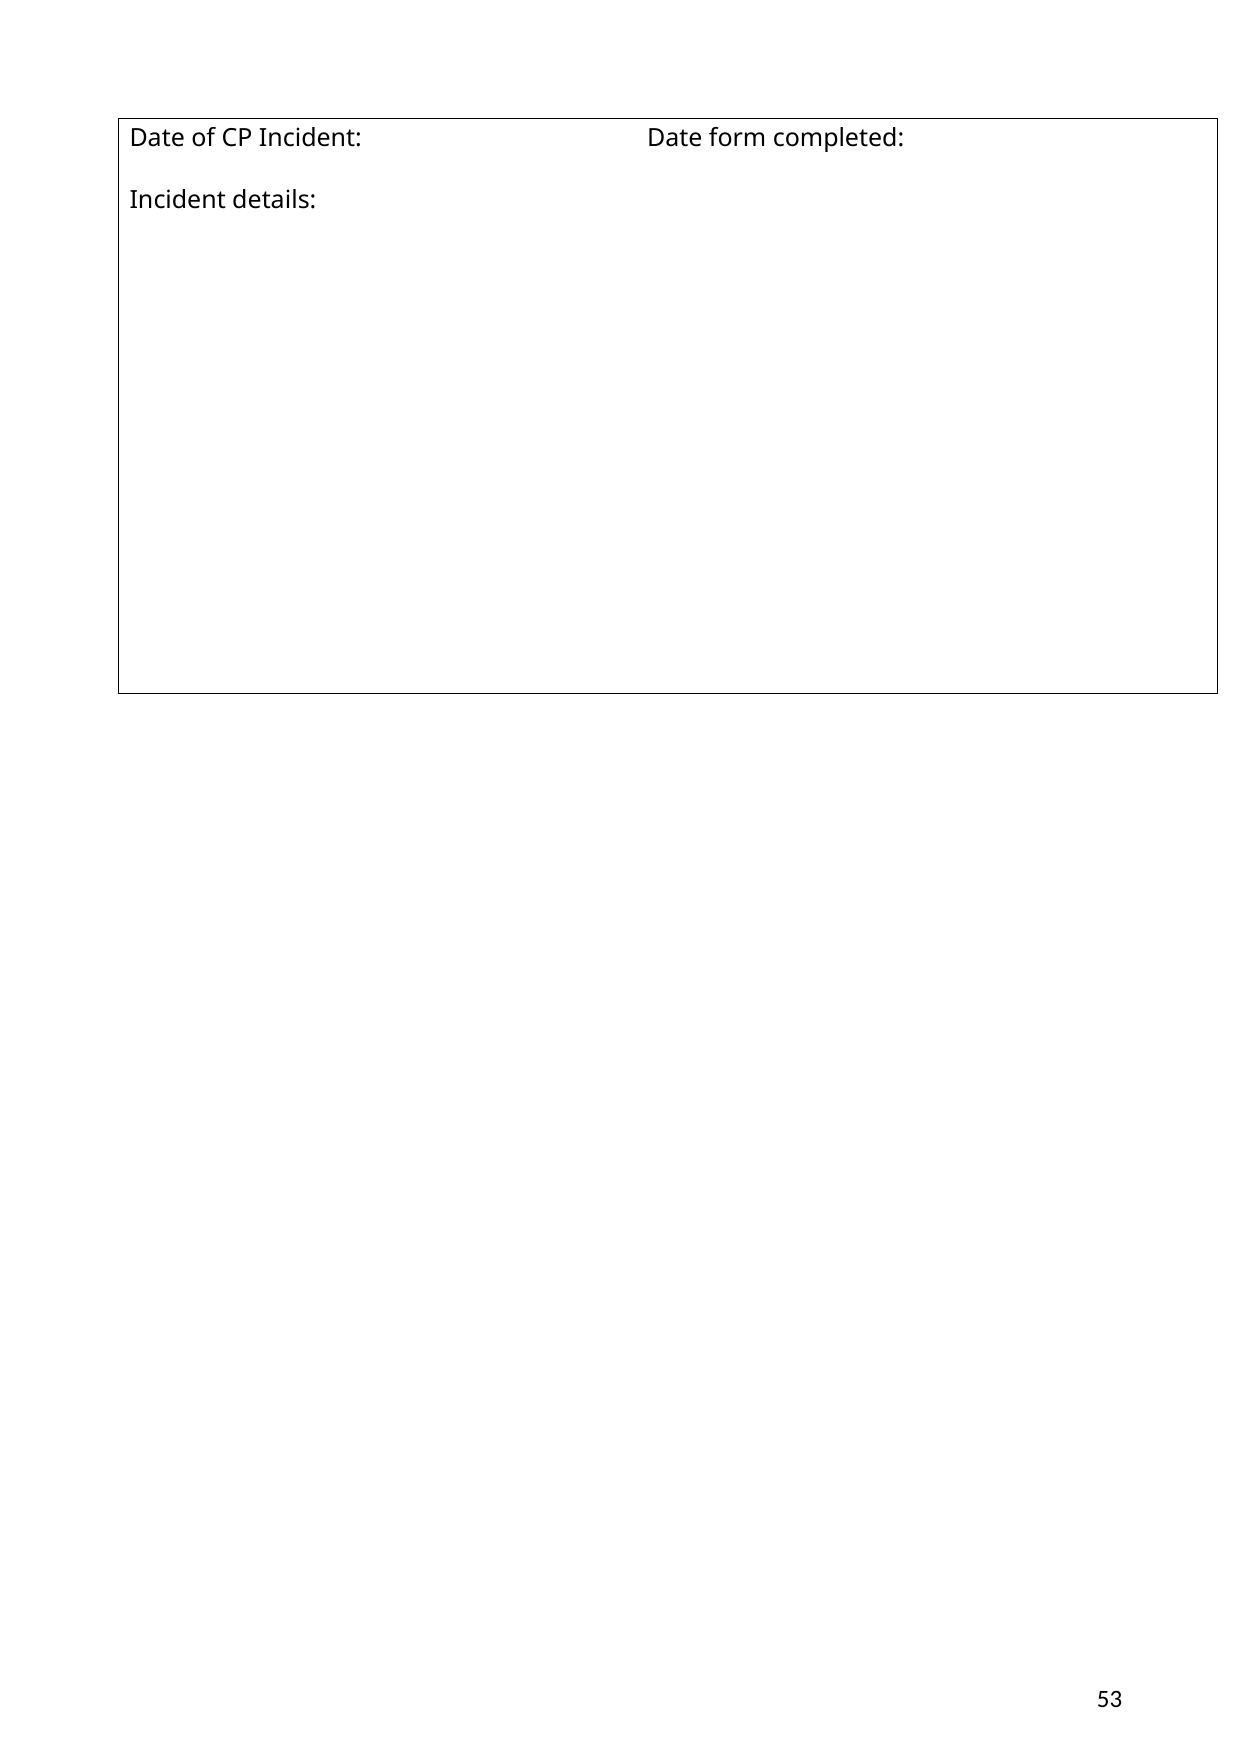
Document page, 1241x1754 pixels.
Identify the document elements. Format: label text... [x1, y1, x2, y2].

table_header Date of CP Incident: Date form completed: Incident details: [119, 119, 1217, 693]
